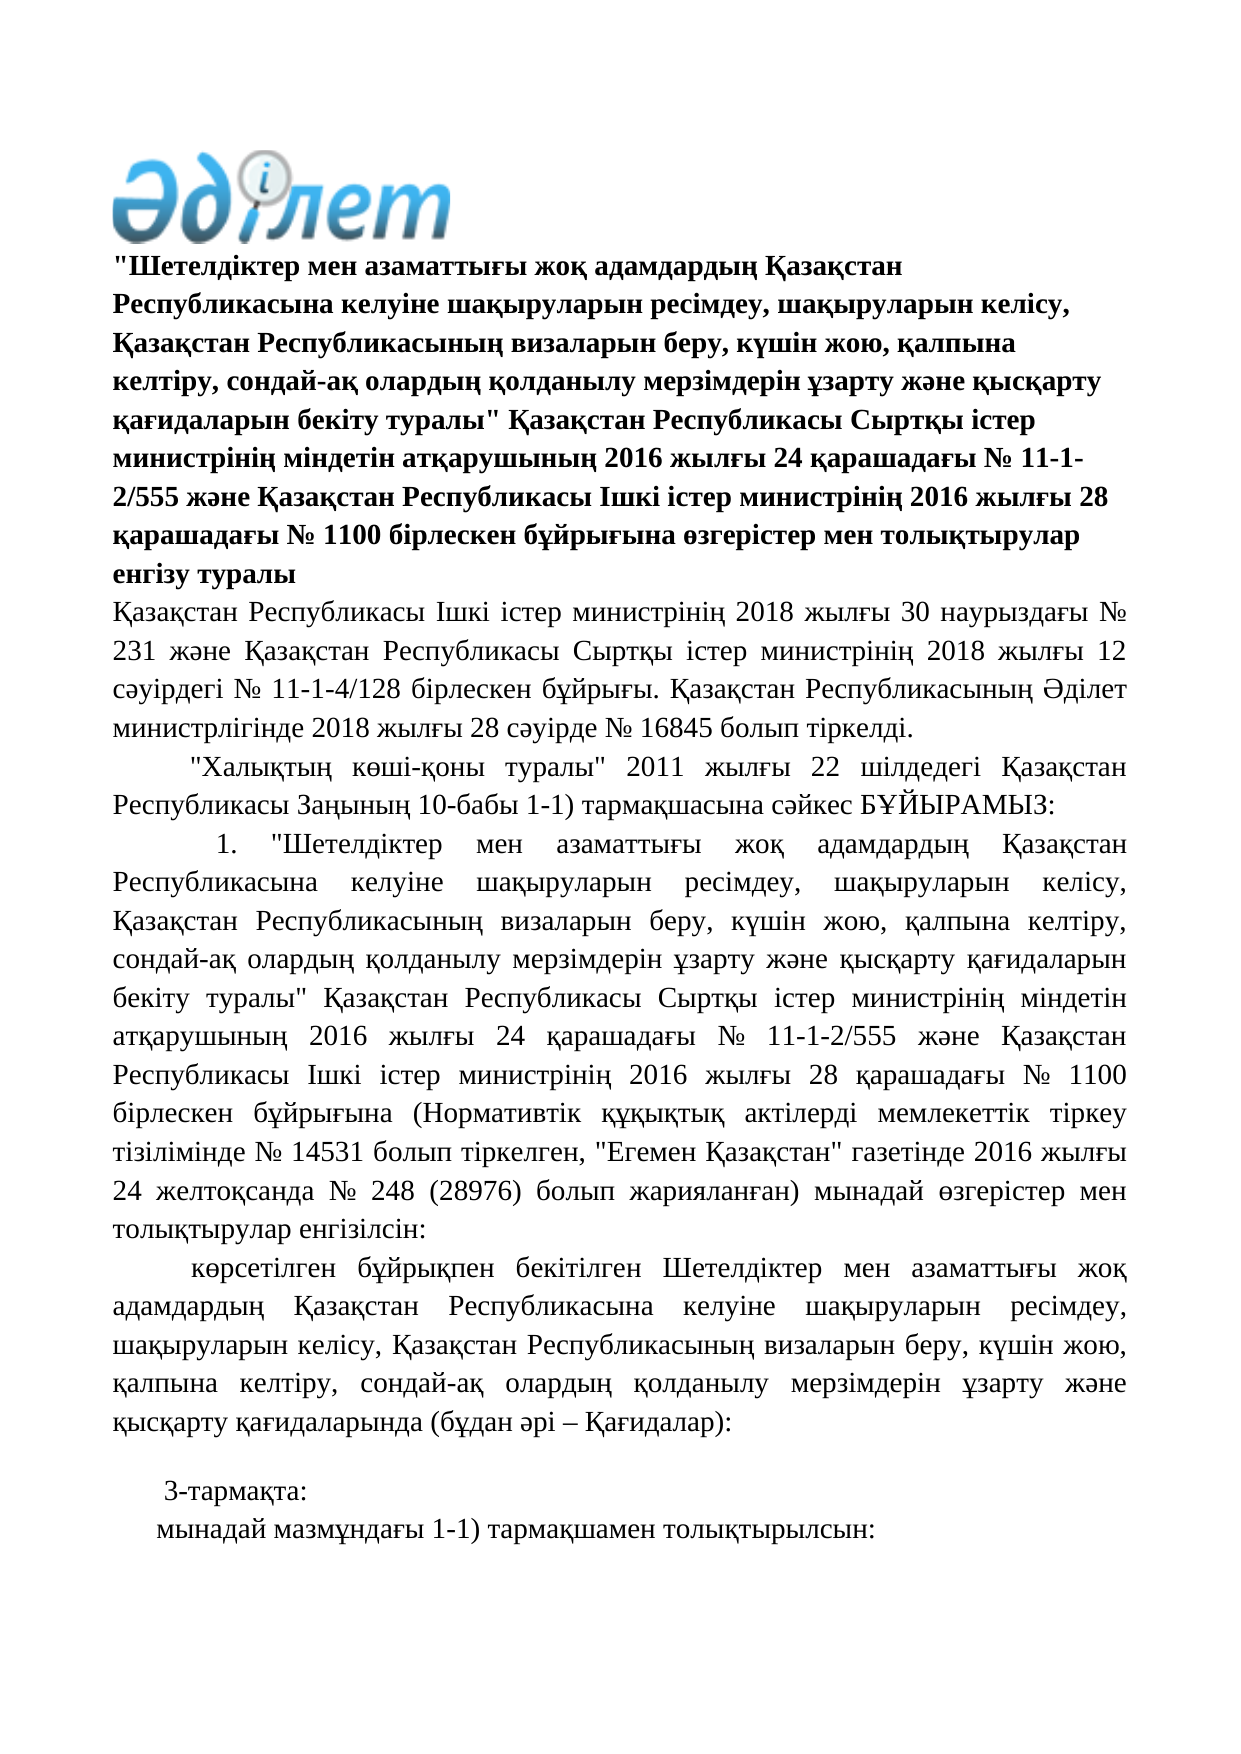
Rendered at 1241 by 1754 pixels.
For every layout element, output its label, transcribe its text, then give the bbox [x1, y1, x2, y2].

text "Халықтың көші-қоны туралы" 2011 жылғы 22 шілдедегі Қазақстан Республикасы Заңының 10-бабы 1-1) тармақшасына сәйкес БҰЙЫРАМЫЗ: [112, 749, 1128, 821]
text "Шетелдіктер мен азаматтығы жоқ адамдардың Қазақстан Республикасына келуіне шақыруларын ресімдеу, шақыруларын келісу, Қазақстан Республикасының визаларын беру, күшін жою, қалпына келтіру, сондай-ақ олардың қолданылу мерзімдерін ұзарту және қысқарту қағидаларын бекіту туралы" Қазақстан Республикасы Сыртқы істер министрінің міндетін атқарушының 2016 жылғы 24 қарашадағы № 11-1-2/555 және Қазақстан Республикасы Ішкі істер министрінің 2016 жылғы 28 қарашадағы № 1100 бірлескен бұйрығына өзгерістер мен толықтырулар енгізу туралы [112, 248, 1128, 589]
text 3-тармақта: [112, 1473, 1128, 1506]
text 1. "Шетелдіктер мен азаматтығы жоқ адамдардың Қазақстан Республикасына келуіне шақыруларын ресімдеу, шақыруларын келісу, Қазақстан Республикасының визаларын беру, күшін жою, қалпына келтіру, сондай-ақ олардың қолданылу мерзімдерін ұзарту және қысқарту қағидаларын бекіту туралы" Қазақстан Республикасы Сыртқы істер министрінің міндетін атқарушының 2016 жылғы 24 қарашадағы № 11-1-2/555 және Қазақстан Республикасы Ішкі істер министрінің 2016 жылғы 28 қарашадағы № 1100 бірлескен бұйрығына (Нормативтік құқықтық актілерді мемлекеттік тіркеу тізілімінде № 14531 болып тіркелген, "Егемен Қазақстан" газетінде 2016 жылғы 24 желтоқсанда № 248 (28976) болып жарияланған) мынадай өзгерістер мен толықтырулар енгізілсін: [112, 826, 1128, 1245]
text Қазақстан Республикасы Ішкі істер министрінің 2018 жылғы 30 наурыздағы № 231 және Қазақстан Республикасы Сыртқы істер министрінің 2018 жылғы 12 сәуірдегі № 11-1-4/128 бірлескен бұйрығы. Қазақстан Республикасының Әділет министрлігінде 2018 жылғы 28 сәуірде № 16845 болып тіркелді. [112, 594, 1128, 744]
picture [112, 150, 451, 244]
text мынадай мазмұндағы 1-1) тармақшамен толықтырылсын: [112, 1511, 1128, 1545]
text көрсетілген бұйрықпен бекітілген Шетелдіктер мен азаматтығы жоқ адамдардың Қазақстан Республикасына келуіне шақыруларын ресімдеу, шақыруларын келісу, Қазақстан Республикасының визаларын беру, күшін жою, қалпына келтіру, сондай-ақ олардың қолданылу мерзімдерін ұзарту және қысқарту қағидаларында (бұдан әрі – Қағидалар): [112, 1250, 1128, 1437]
